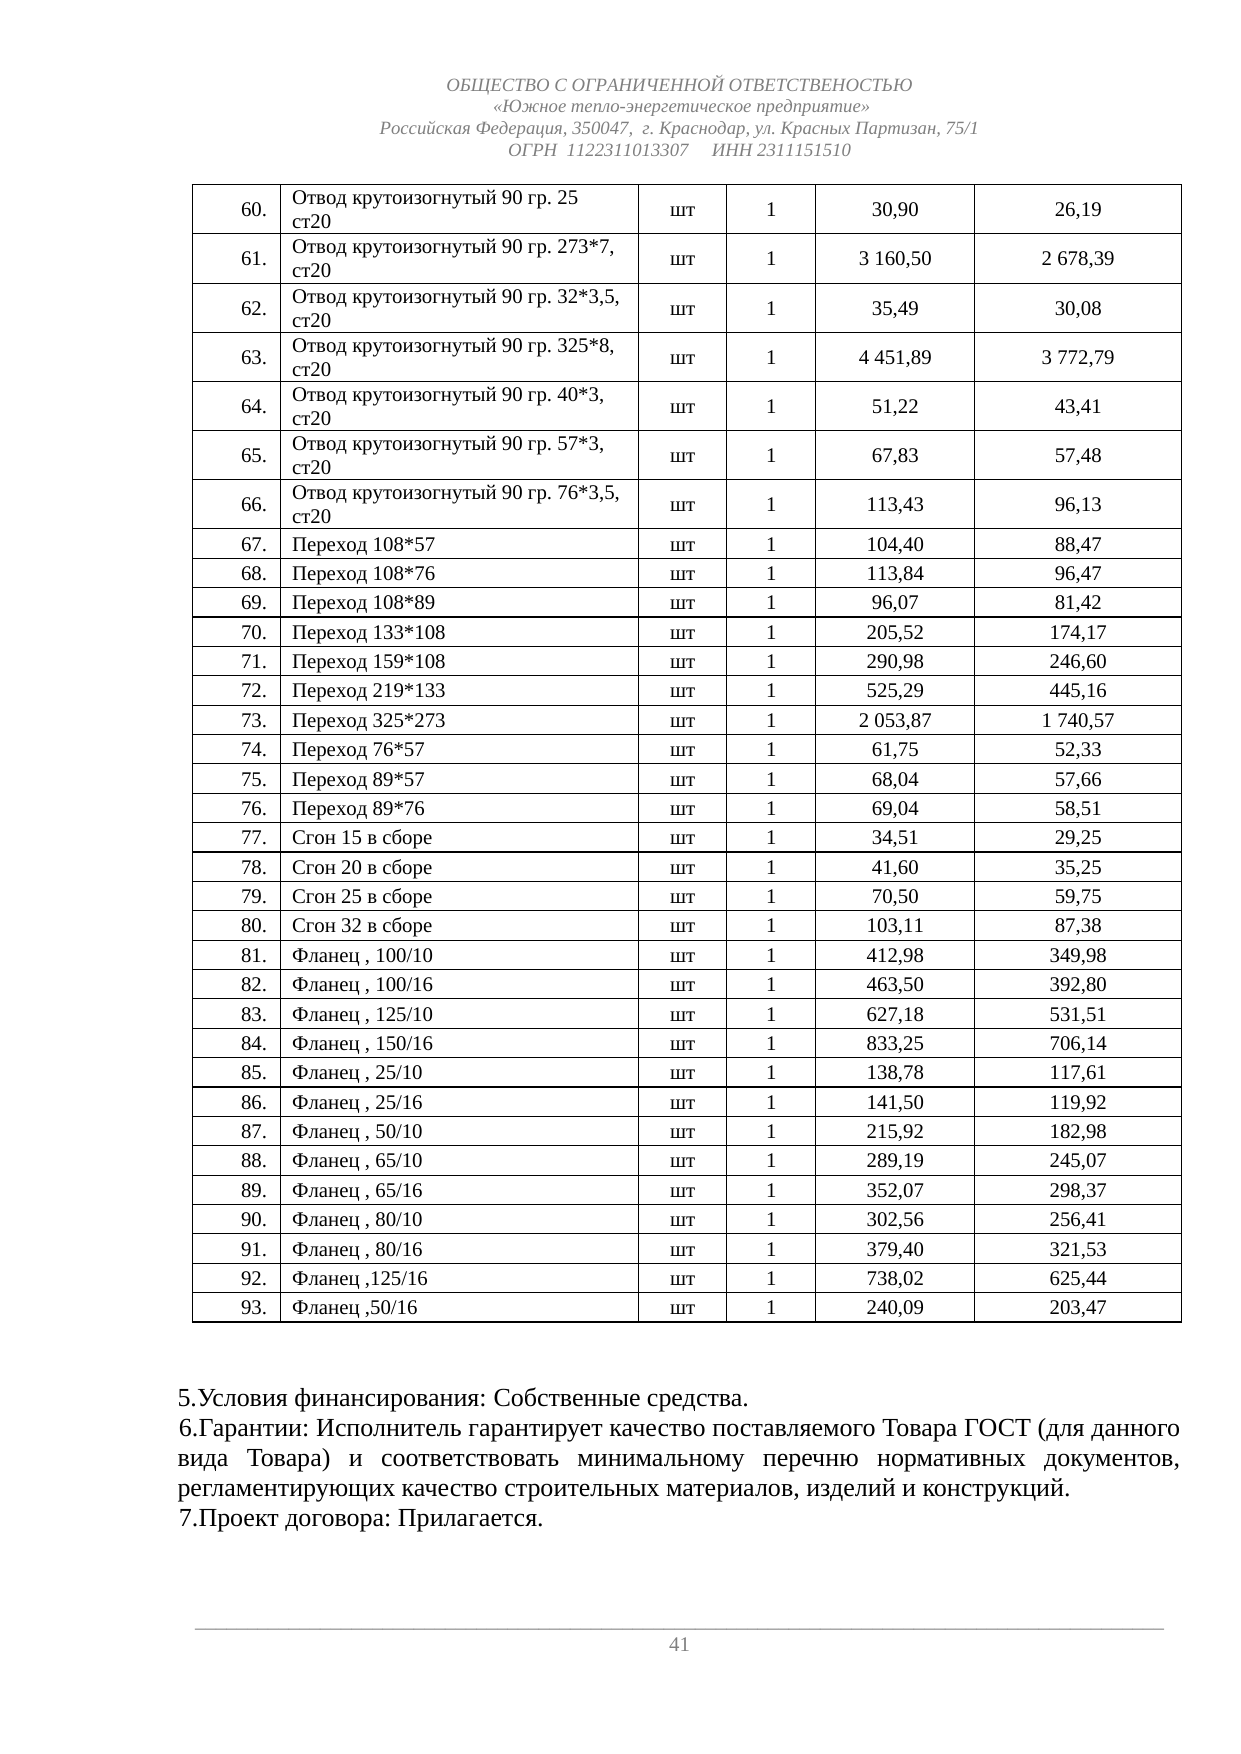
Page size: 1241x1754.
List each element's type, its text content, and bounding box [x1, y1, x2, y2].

table_cell 68,04 [816, 764, 974, 793]
table_cell [193, 431, 280, 479]
table_cell 203,47 [975, 1293, 1181, 1321]
table_cell 104,40 [816, 529, 974, 558]
table_cell [193, 706, 280, 734]
table_cell [193, 853, 280, 881]
table_cell 833,25 [816, 1029, 974, 1057]
table_cell 1 [727, 1146, 815, 1174]
table_cell 34,51 [816, 823, 974, 851]
table_cell 738,02 [816, 1264, 974, 1292]
table_cell Фланец , 100/10 [281, 941, 638, 969]
table_cell 1 [727, 333, 815, 381]
table_cell 174,17 [975, 618, 1181, 646]
table_cell [193, 882, 280, 910]
table_cell 1 [727, 1029, 815, 1057]
table_cell Отвод крутоизогнутый 90 гр. 57*3, ст20 [281, 431, 638, 479]
table_cell [193, 382, 280, 430]
table_cell шт [639, 970, 726, 998]
table_cell Фланец , 80/16 [281, 1234, 638, 1263]
table_cell [193, 911, 280, 939]
table_cell шт [639, 941, 726, 969]
table_cell Отвод крутоизогнутый 90 гр. 325*8, ст20 [281, 333, 638, 381]
table_cell Отвод крутоизогнутый 90 гр. 76*3,5, ст20 [281, 480, 638, 528]
table_cell 1 [727, 588, 815, 616]
table_cell Сгон 20 в сборе [281, 853, 638, 881]
table_cell Фланец , 65/16 [281, 1176, 638, 1204]
table_cell 30,08 [975, 284, 1181, 332]
table_cell 289,19 [816, 1146, 974, 1174]
table_cell [193, 735, 280, 763]
table_cell 1 [727, 1205, 815, 1233]
table_cell 349,98 [975, 941, 1181, 969]
table_cell шт [639, 480, 726, 528]
table_cell 103,11 [816, 911, 974, 939]
table_cell 1 [727, 647, 815, 675]
table_cell 1 [727, 853, 815, 881]
table_cell [193, 1088, 280, 1116]
table_cell шт [639, 1088, 726, 1116]
table_cell 1 [727, 618, 815, 646]
table_cell 215,92 [816, 1117, 974, 1145]
table_cell 1 [727, 480, 815, 528]
table_cell Сгон 25 в сборе [281, 882, 638, 910]
table_cell 141,50 [816, 1088, 974, 1116]
table_cell Фланец , 125/10 [281, 999, 638, 1028]
table_cell 1 [727, 1088, 815, 1116]
table_cell шт [639, 1117, 726, 1145]
table_cell Фланец , 80/10 [281, 1205, 638, 1233]
table_cell 41,60 [816, 853, 974, 881]
table_cell 1 [727, 970, 815, 998]
table_cell 1 740,57 [975, 706, 1181, 734]
table_cell 59,75 [975, 882, 1181, 910]
table_cell 1 [727, 999, 815, 1028]
table_cell Переход 108*57 [281, 529, 638, 558]
table_cell шт [639, 185, 726, 233]
table_cell 1 [727, 382, 815, 430]
table_cell шт [639, 382, 726, 430]
table_cell шт [639, 333, 726, 381]
table_cell 35,25 [975, 853, 1181, 881]
table_cell 290,98 [816, 647, 974, 675]
text 5.Условия финансирования: Собственные средства. [177, 1382, 1181, 1412]
table_cell шт [639, 1234, 726, 1263]
table_cell шт [639, 1058, 726, 1086]
table_cell [193, 618, 280, 646]
table_cell 1 [727, 706, 815, 734]
table_cell [193, 480, 280, 528]
table_cell 1 [727, 735, 815, 763]
table_cell 392,80 [975, 970, 1181, 998]
table_cell 138,78 [816, 1058, 974, 1086]
table_cell 1 [727, 794, 815, 822]
table_cell Отвод крутоизогнутый 90 гр. 32*3,5, ст20 [281, 284, 638, 332]
table_cell 30,90 [816, 185, 974, 233]
table_cell 29,25 [975, 823, 1181, 851]
table_cell 1 [727, 764, 815, 793]
table_cell 51,22 [816, 382, 974, 430]
table_cell 57,66 [975, 764, 1181, 793]
table_cell шт [639, 234, 726, 282]
table_cell 205,52 [816, 618, 974, 646]
table_cell шт [639, 1264, 726, 1292]
table_cell 117,61 [975, 1058, 1181, 1086]
table_cell 463,50 [816, 970, 974, 998]
table_cell шт [639, 588, 726, 616]
table_cell [193, 1029, 280, 1057]
table_cell шт [639, 676, 726, 704]
table_cell 245,07 [975, 1146, 1181, 1174]
table_cell 1 [727, 1176, 815, 1204]
table_cell [193, 529, 280, 558]
table_cell [193, 647, 280, 675]
table_cell 2 053,87 [816, 706, 974, 734]
table_cell [193, 794, 280, 822]
table_cell 57,48 [975, 431, 1181, 479]
table_cell Переход 89*57 [281, 764, 638, 793]
table_cell Отвод крутоизогнутый 90 гр. 40*3, ст20 [281, 382, 638, 430]
table_cell 627,18 [816, 999, 974, 1028]
table_cell шт [639, 618, 726, 646]
table_cell 1 [727, 941, 815, 969]
table_cell Фланец , 100/16 [281, 970, 638, 998]
table_cell 69,04 [816, 794, 974, 822]
table_cell шт [639, 882, 726, 910]
table_cell шт [639, 706, 726, 734]
table_cell шт [639, 794, 726, 822]
table_cell 1 [727, 882, 815, 910]
table_cell 246,60 [975, 647, 1181, 675]
table_cell 182,98 [975, 1117, 1181, 1145]
table_cell 302,56 [816, 1205, 974, 1233]
table_cell 625,44 [975, 1264, 1181, 1292]
table_cell шт [639, 529, 726, 558]
table_cell 88,47 [975, 529, 1181, 558]
table_cell 58,51 [975, 794, 1181, 822]
table_cell Переход 108*89 [281, 588, 638, 616]
table_cell [193, 676, 280, 704]
table_cell 525,29 [816, 676, 974, 704]
table_cell 1 [727, 1058, 815, 1086]
table_cell 1 [727, 823, 815, 851]
table_cell 1 [727, 676, 815, 704]
table_cell Фланец ,50/16 [281, 1293, 638, 1321]
table_cell [193, 970, 280, 998]
table_cell 256,41 [975, 1205, 1181, 1233]
table_cell Сгон 32 в сборе [281, 911, 638, 939]
table_cell Переход 89*76 [281, 794, 638, 822]
table_cell [193, 823, 280, 851]
table_cell [193, 1117, 280, 1145]
table_cell шт [639, 999, 726, 1028]
table_cell шт [639, 647, 726, 675]
table_cell Фланец , 65/10 [281, 1146, 638, 1174]
table_cell 1 [727, 431, 815, 479]
table_cell 67,83 [816, 431, 974, 479]
table_cell Переход 325*273 [281, 706, 638, 734]
table_cell 1 [727, 1293, 815, 1321]
table_cell 35,49 [816, 284, 974, 332]
table_cell 1 [727, 234, 815, 282]
table_cell 1 [727, 284, 815, 332]
table_cell 96,13 [975, 480, 1181, 528]
table_cell Переход 108*76 [281, 559, 638, 587]
table_cell 1 [727, 1264, 815, 1292]
table_cell [193, 1146, 280, 1174]
table_cell 96,07 [816, 588, 974, 616]
table_cell 26,19 [975, 185, 1181, 233]
table_cell 352,07 [816, 1176, 974, 1204]
table_cell шт [639, 431, 726, 479]
table_cell 2 678,39 [975, 234, 1181, 282]
table_cell 531,51 [975, 999, 1181, 1028]
table_cell 412,98 [816, 941, 974, 969]
table_cell Переход 133*108 [281, 618, 638, 646]
table_cell шт [639, 853, 726, 881]
table_cell шт [639, 735, 726, 763]
table_cell 1 [727, 559, 815, 587]
table_cell 43,41 [975, 382, 1181, 430]
table_cell шт [639, 911, 726, 939]
table_cell [193, 1176, 280, 1204]
table_cell [193, 1293, 280, 1321]
table_cell шт [639, 559, 726, 587]
table_cell 113,43 [816, 480, 974, 528]
table_cell Переход 159*108 [281, 647, 638, 675]
table_cell шт [639, 1029, 726, 1057]
table_cell Переход 219*133 [281, 676, 638, 704]
table_cell [193, 559, 280, 587]
table_cell [193, 234, 280, 282]
table_cell 52,33 [975, 735, 1181, 763]
table_cell шт [639, 284, 726, 332]
table_cell Отвод крутоизогнутый 90 гр. 273*7, ст20 [281, 234, 638, 282]
table_cell шт [639, 1205, 726, 1233]
table_cell [193, 941, 280, 969]
table_cell 379,40 [816, 1234, 974, 1263]
text 7.Проект договора: Прилагается. [177, 1502, 1181, 1532]
table_cell шт [639, 1293, 726, 1321]
table_cell 113,84 [816, 559, 974, 587]
table_cell [193, 1058, 280, 1086]
table_cell [193, 1264, 280, 1292]
table_cell Сгон 15 в сборе [281, 823, 638, 851]
table_cell [193, 284, 280, 332]
table_cell [193, 999, 280, 1028]
table_cell [193, 1234, 280, 1263]
table_cell [193, 764, 280, 793]
table_cell 1 [727, 529, 815, 558]
table_cell 1 [727, 911, 815, 939]
table_cell шт [639, 1146, 726, 1174]
table_cell 3 160,50 [816, 234, 974, 282]
table_cell 61,75 [816, 735, 974, 763]
text 6.Гарантии: Исполнитель гарантирует качество поставляемого Товара ГОСТ (для данного вида Товара) и соответствовать минимальному перечню нормативных документов, регламентирующих качество строительных материалов, изделий и конструкций. [177, 1412, 1181, 1502]
table_cell 1 [727, 1234, 815, 1263]
table_cell 3 772,79 [975, 333, 1181, 381]
table_cell шт [639, 823, 726, 851]
table_cell 119,92 [975, 1088, 1181, 1116]
table_cell 96,47 [975, 559, 1181, 587]
table_cell 298,37 [975, 1176, 1181, 1204]
table_cell Отвод крутоизогнутый 90 гр. 25 ст20 [281, 185, 638, 233]
table_cell Фланец , 50/10 [281, 1117, 638, 1145]
table_cell 1 [727, 1117, 815, 1145]
table_cell 4 451,89 [816, 333, 974, 381]
table_cell 70,50 [816, 882, 974, 910]
table_cell 87,38 [975, 911, 1181, 939]
table_cell [193, 333, 280, 381]
table_cell Фланец , 25/16 [281, 1088, 638, 1116]
table_cell 240,09 [816, 1293, 974, 1321]
table_cell Фланец ,125/16 [281, 1264, 638, 1292]
table_cell [193, 588, 280, 616]
table_cell [193, 1205, 280, 1233]
table_cell [193, 185, 280, 233]
table_cell 321,53 [975, 1234, 1181, 1263]
table_cell 81,42 [975, 588, 1181, 616]
table_cell 706,14 [975, 1029, 1181, 1057]
table_cell Фланец , 150/16 [281, 1029, 638, 1057]
table_cell шт [639, 1176, 726, 1204]
table_cell 1 [727, 185, 815, 233]
table_cell шт [639, 764, 726, 793]
table_cell Переход 76*57 [281, 735, 638, 763]
table_cell 445,16 [975, 676, 1181, 704]
table_cell Фланец , 25/10 [281, 1058, 638, 1086]
